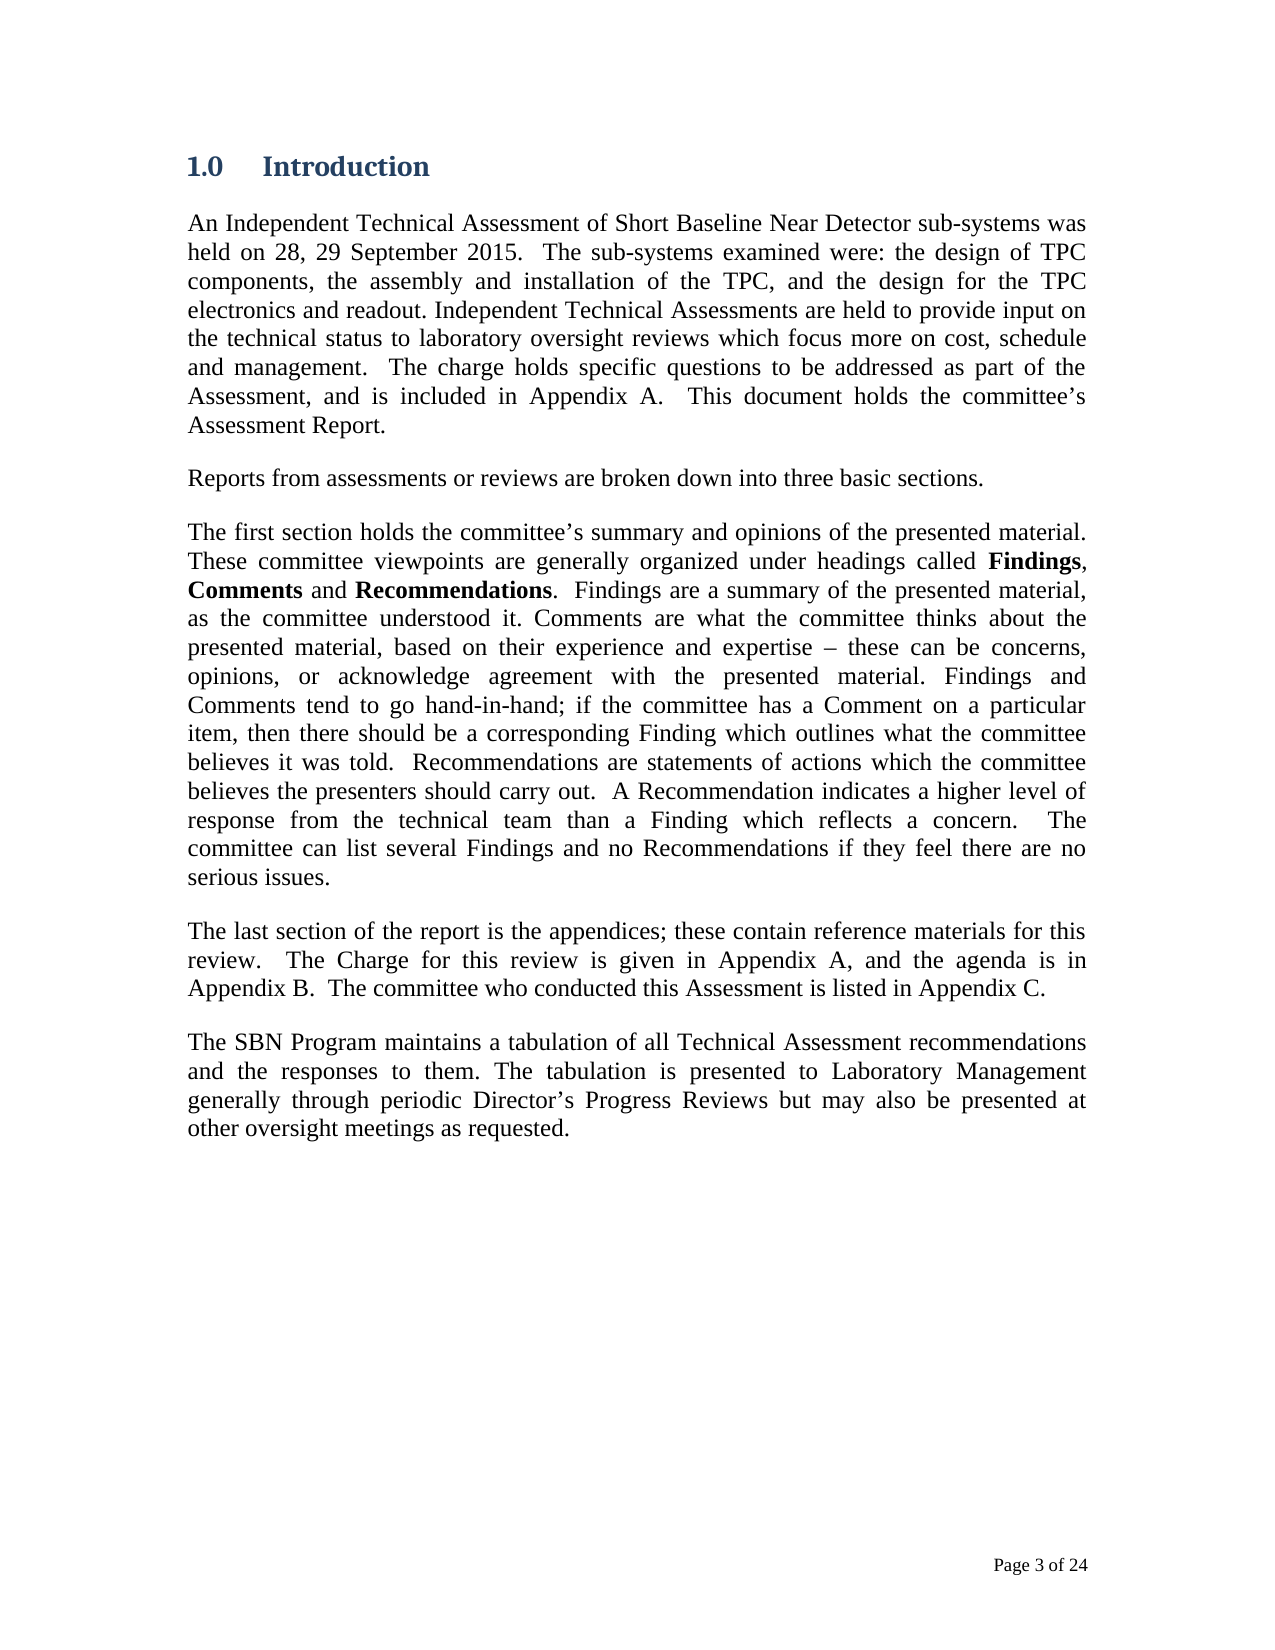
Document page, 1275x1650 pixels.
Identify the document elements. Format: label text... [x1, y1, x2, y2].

text The SBN Program maintains a tabulation of all Technical Assessment recommendations and the responses to them. The tabulation is presented to Laboratory Management generally through periodic Director’s Progress Reviews but may also be presented at other oversight meetings as requested. [187, 1027, 1087, 1142]
text Reports from assessments or reviews are broken down into three basic sections. [187, 463, 1087, 492]
text An Independent Technical Assessment of Short Baseline Near Detector sub-systems was held on 28, 29 September 2015. The sub-systems examined were: the design of TPC components, the assembly and installation of the TPC, and the design for the TPC electronics and readout. Independent Technical Assessments are held to provide input on the technical status to laboratory oversight reviews which focus more on cost, schedule and management. The charge holds specific questions to be addressed as part of the Assessment, and is included in Appendix A. This document holds the committee’s Assessment Report. [187, 208, 1087, 438]
text The first section holds the committee’s summary and opinions of the presented material. These committee viewpoints are generally organized under headings called Findings, Comments and Recommendations. Findings are a summary of the presented material, as the committee understood it. Comments are what the committee thinks about the presented material, based on their experience and expertise – these can be concerns, opinions, or acknowledge agreement with the presented material. Findings and Comments tend to go hand-in-hand; if the committee has a Comment on a particular item, then there should be a corresponding Finding which outlines what the committee believes it was told. Recommendations are statements of actions which the committee believes the presenters should carry out. A Recommendation indicates a higher level of response from the technical team than a Finding which reflects a concern. The committee can list several Findings and no Recommendations if they feel there are no serious issues. [187, 517, 1087, 891]
text The last section of the report is the appendices; these contain reference materials for this review. The Charge for this review is given in Appendix A, and the agenda is in Appendix B. The committee who conducted this Assessment is listed in Appendix C. [187, 916, 1087, 1002]
subtitle Introduction [187, 150, 1087, 183]
